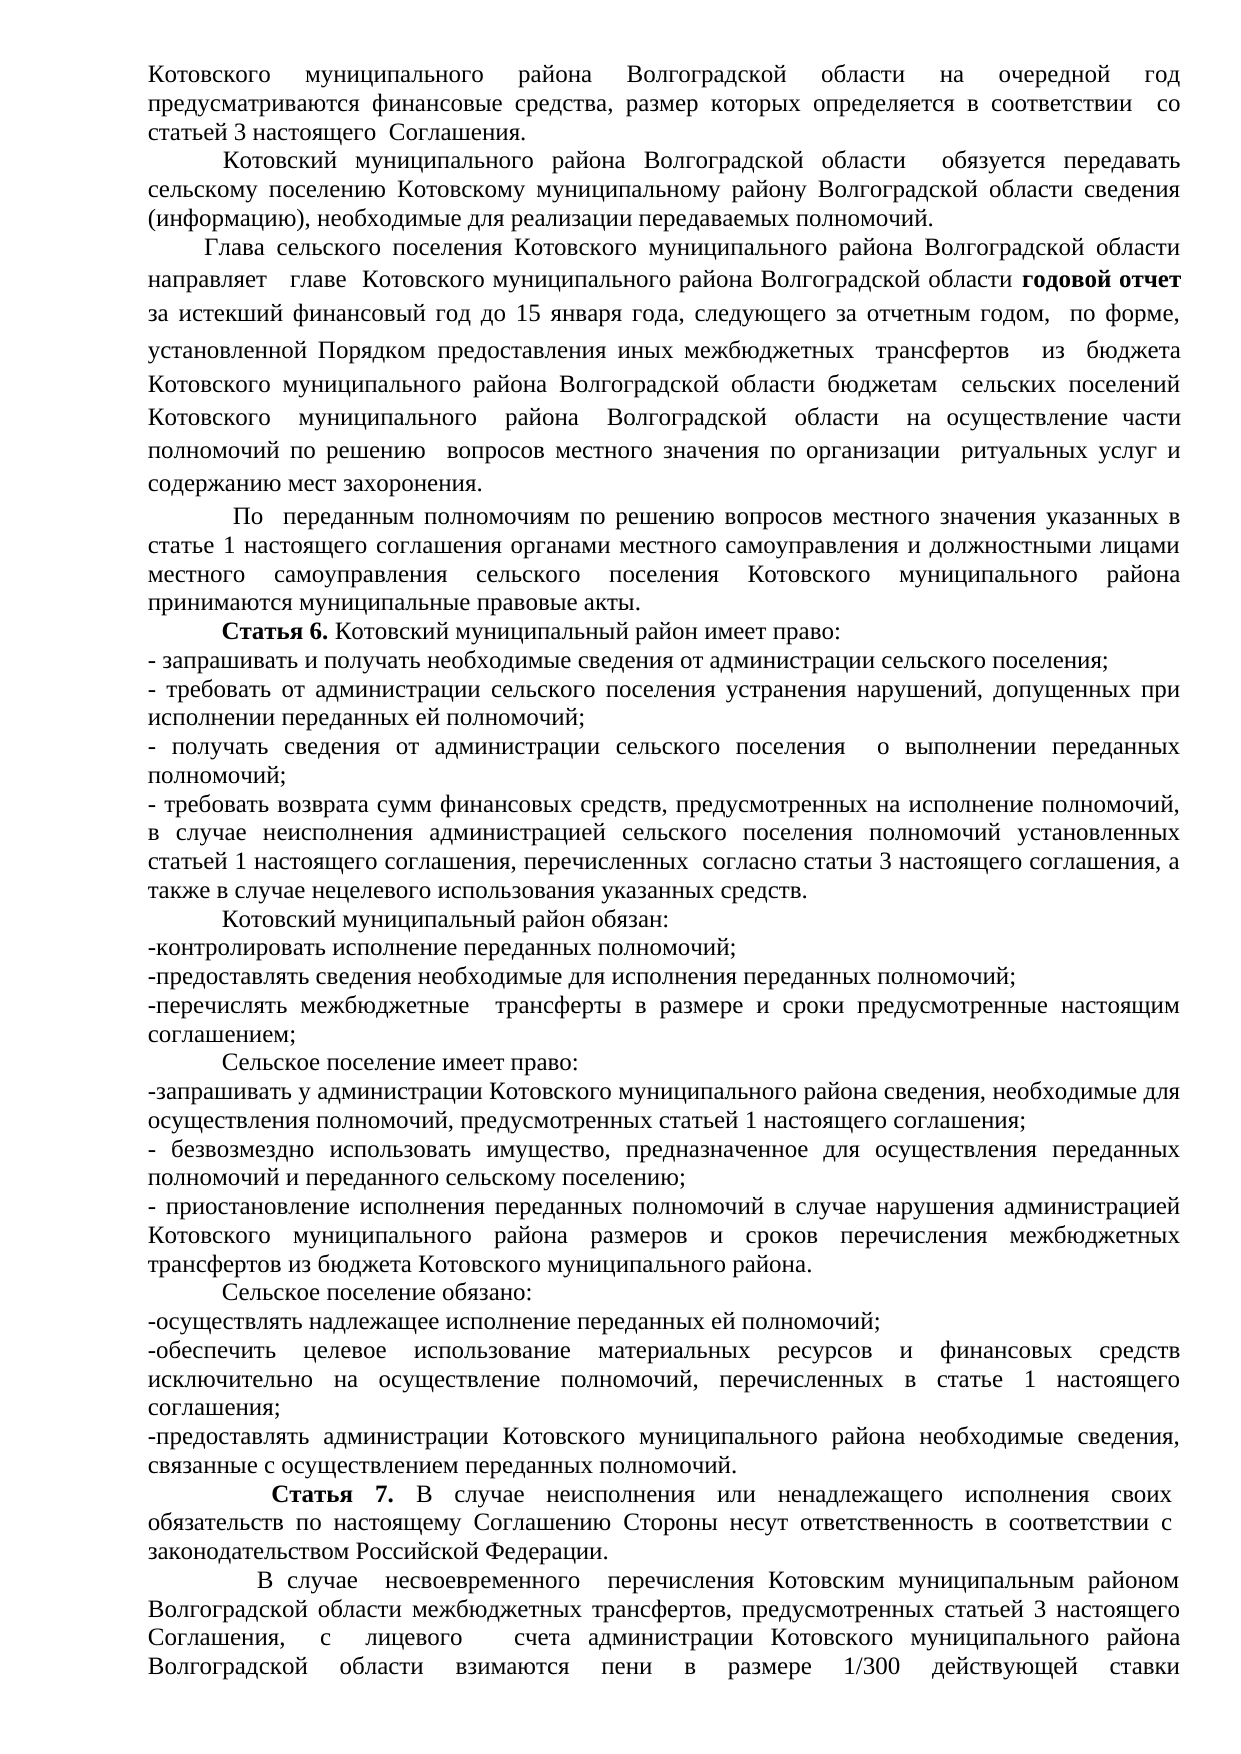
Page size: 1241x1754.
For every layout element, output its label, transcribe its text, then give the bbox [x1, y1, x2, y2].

text - безвозмездно использовать имущество, предназначенное для осуществления переданных полномочий и переданного сельскому поселению; [148, 1134, 1181, 1191]
text Сельское поселение имеет право: [148, 1047, 1181, 1076]
text Котовский муниципальный район обязан: [148, 904, 1181, 932]
text - запрашивать и получать необходимые сведения от администрации сельского поселения; [148, 645, 1181, 674]
text - требовать от администрации сельского поселения устранения нарушений, допущенных при исполнении переданных ей полномочий; [148, 674, 1181, 731]
text -предоставлять сведения необходимые для исполнения переданных полномочий; [148, 961, 1181, 990]
text - приостановление исполнения переданных полномочий в случае нарушения администрацией Котовского муниципального района размеров и сроков перечисления межбюджетных трансфертов из бюджета Котовского муниципального района. [148, 1191, 1181, 1277]
text По переданным полномочиям по решению вопросов местного значения указанных в статье 1 настоящего соглашения органами местного самоуправления и должностными лицами местного самоуправления сельского поселения Котовского муниципального района принимаются муниципальные правовые акты. [148, 501, 1181, 616]
text - получать сведения от администрации сельского поселения о выполнении переданных полномочий; [148, 731, 1181, 789]
text Котовский муниципального района Волгоградской области обязуется передавать сельскому поселению Котовскому муниципальному району Волгоградской области сведения (информацию), необходимые для реализации передаваемых полномочий. [148, 145, 1181, 232]
text Глава сельского поселения Котовского муниципального района Волгоградской области направляет главе Котовского муниципального района Волгоградской области годовой отчет за истекший финансовый год до 15 января года, следующего за отчетным годом, по форме, установленной Порядком предоставления иных межбюджетных трансфертов из бюджета Котовского муниципального района Волгоградской области бюджетам сельских поселений Котовского муниципального района Волгоградской области на осуществление части полномочий по решению вопросов местного значения по организации ритуальных услуг и содержанию мест захоронения. [148, 232, 1181, 497]
text Статья 6. Котовский муниципальный район имеет право: [148, 616, 1181, 645]
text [148, 59, 1181, 145]
text -контролировать исполнение переданных полномочий; [148, 932, 1181, 961]
text -предоставлять администрации Котовского муниципального района необходимые сведения, связанные с осуществлением переданных полномочий. [148, 1421, 1181, 1479]
text -обеспечить целевое использование материальных ресурсов и финансовых средств исключительно на осуществление полномочий, перечисленных в статье 1 настоящего соглашения; [148, 1335, 1181, 1421]
text Статья 7. В случае неисполнения или ненадлежащего исполнения своих обязательств по настоящему Соглашению Стороны несут ответственность в соответствии с законодательством Российской Федерации. [148, 1479, 1173, 1565]
text - требовать возврата сумм финансовых средств, предусмотренных на исполнение полномочий, в случае неисполнения администрацией сельского поселения полномочий установленных статьей 1 настоящего соглашения, перечисленных согласно статьи 3 настоящего соглашения, а также в случае нецелевого использования указанных средств. [148, 789, 1181, 904]
text Сельское поселение обязано: [148, 1277, 1181, 1306]
text -перечислять межбюджетные трансферты в размере и сроки предусмотренные настоящим соглашением; [148, 990, 1181, 1047]
text -осуществлять надлежащее исполнение переданных ей полномочий; [148, 1306, 1181, 1335]
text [148, 1565, 1181, 1680]
text -запрашивать у администрации Котовского муниципального района сведения, необходимые для осуществления полномочий, предусмотренных статьей 1 настоящего соглашения; [148, 1076, 1181, 1134]
